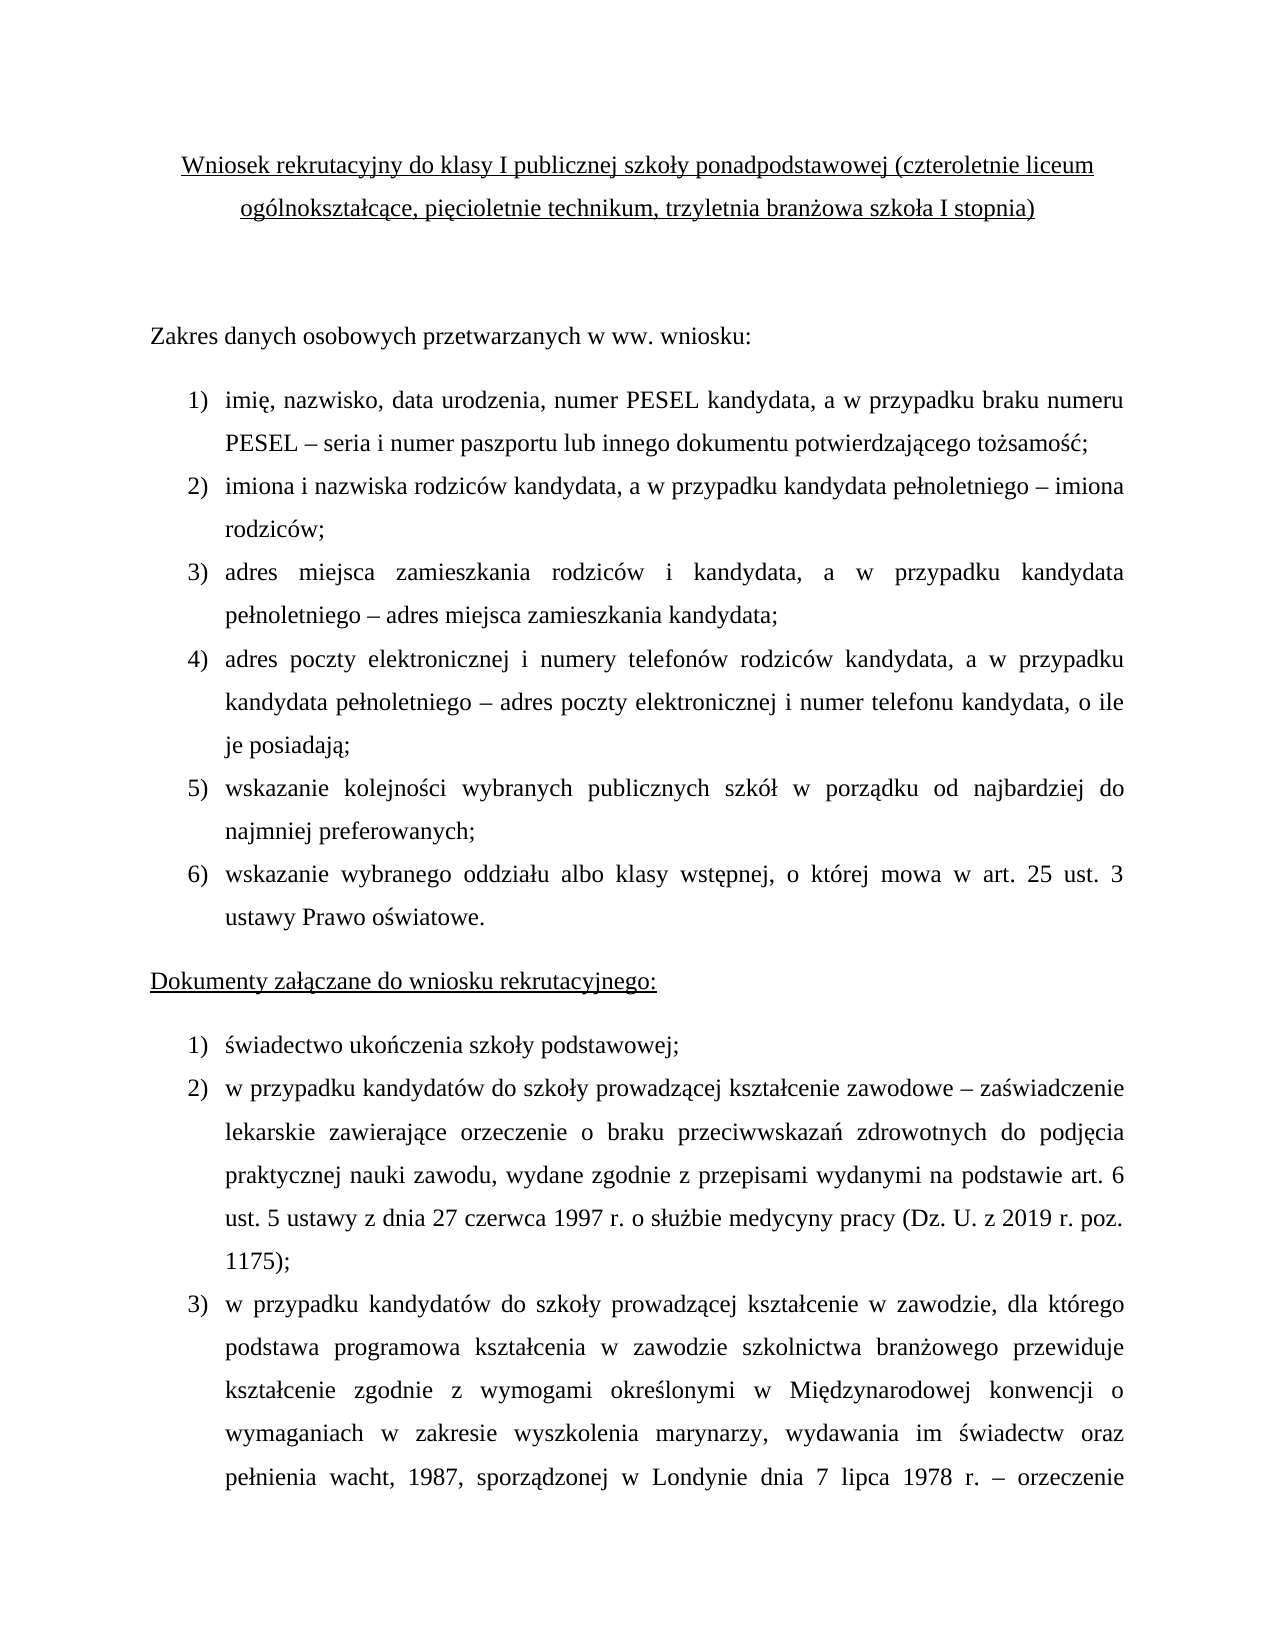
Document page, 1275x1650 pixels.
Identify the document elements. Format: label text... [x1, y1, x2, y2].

list adres miejsca zamieszkania rodziców i kandydata, a w przypadku kandydata pełnoletniego – adres miejsca zamieszkania kandydata; [187, 557, 1125, 629]
list imię, nazwisko, data urodzenia, numer PESEL kandydata, a w przypadku braku numeru PESEL – seria i numer paszportu lub innego dokumentu potwierdzającego tożsamość; [187, 385, 1125, 457]
text Dokumenty załączane do wniosku rekrutacyjnego: [150, 966, 1125, 995]
list wskazanie kolejności wybranych publicznych szkół w porządku od najbardziej do najmniej preferowanych; [187, 773, 1125, 845]
list adres poczty elektronicznej i numery telefonów rodziców kandydata, a w przypadku kandydata pełnoletniego – adres poczty elektronicznej i numer telefonu kandydata, o ile je posiadają; [187, 644, 1125, 759]
list imiona i nazwiska rodziców kandydata, a w przypadku kandydata pełnoletniego – imiona rodziców; [187, 471, 1125, 543]
list wskazanie wybranego oddziału albo klasy wstępnej, o której mowa w art. 25 ust. 3 ustawy Prawo oświatowe. [187, 859, 1125, 931]
text Zakres danych osobowych przetwarzanych w ww. wniosku: [150, 321, 1125, 350]
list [187, 1289, 1125, 1490]
list świadectwo ukończenia szkoły podstawowej; [187, 1030, 1125, 1059]
text Wniosek rekrutacyjny do klasy I publicznej szkoły ponadpodstawowej (czteroletnie liceum ogólnokształcące, pięcioletnie technikum, trzyletnia branżowa szkoła I stopnia) [150, 150, 1125, 222]
list w przypadku kandydatów do szkoły prowadzącej kształcenie zawodowe – zaświadczenie lekarskie zawierające orzeczenie o braku przeciwwskazań zdrowotnych do podjęcia praktycznej nauki zawodu, wydane zgodnie z przepisami wydanymi na podstawie art. 6 ust. 5 ustawy z dnia 27 czerwca 1997 r. o służbie medycyny pracy (Dz. U. z 2019 r. poz. 1175); [187, 1073, 1125, 1275]
